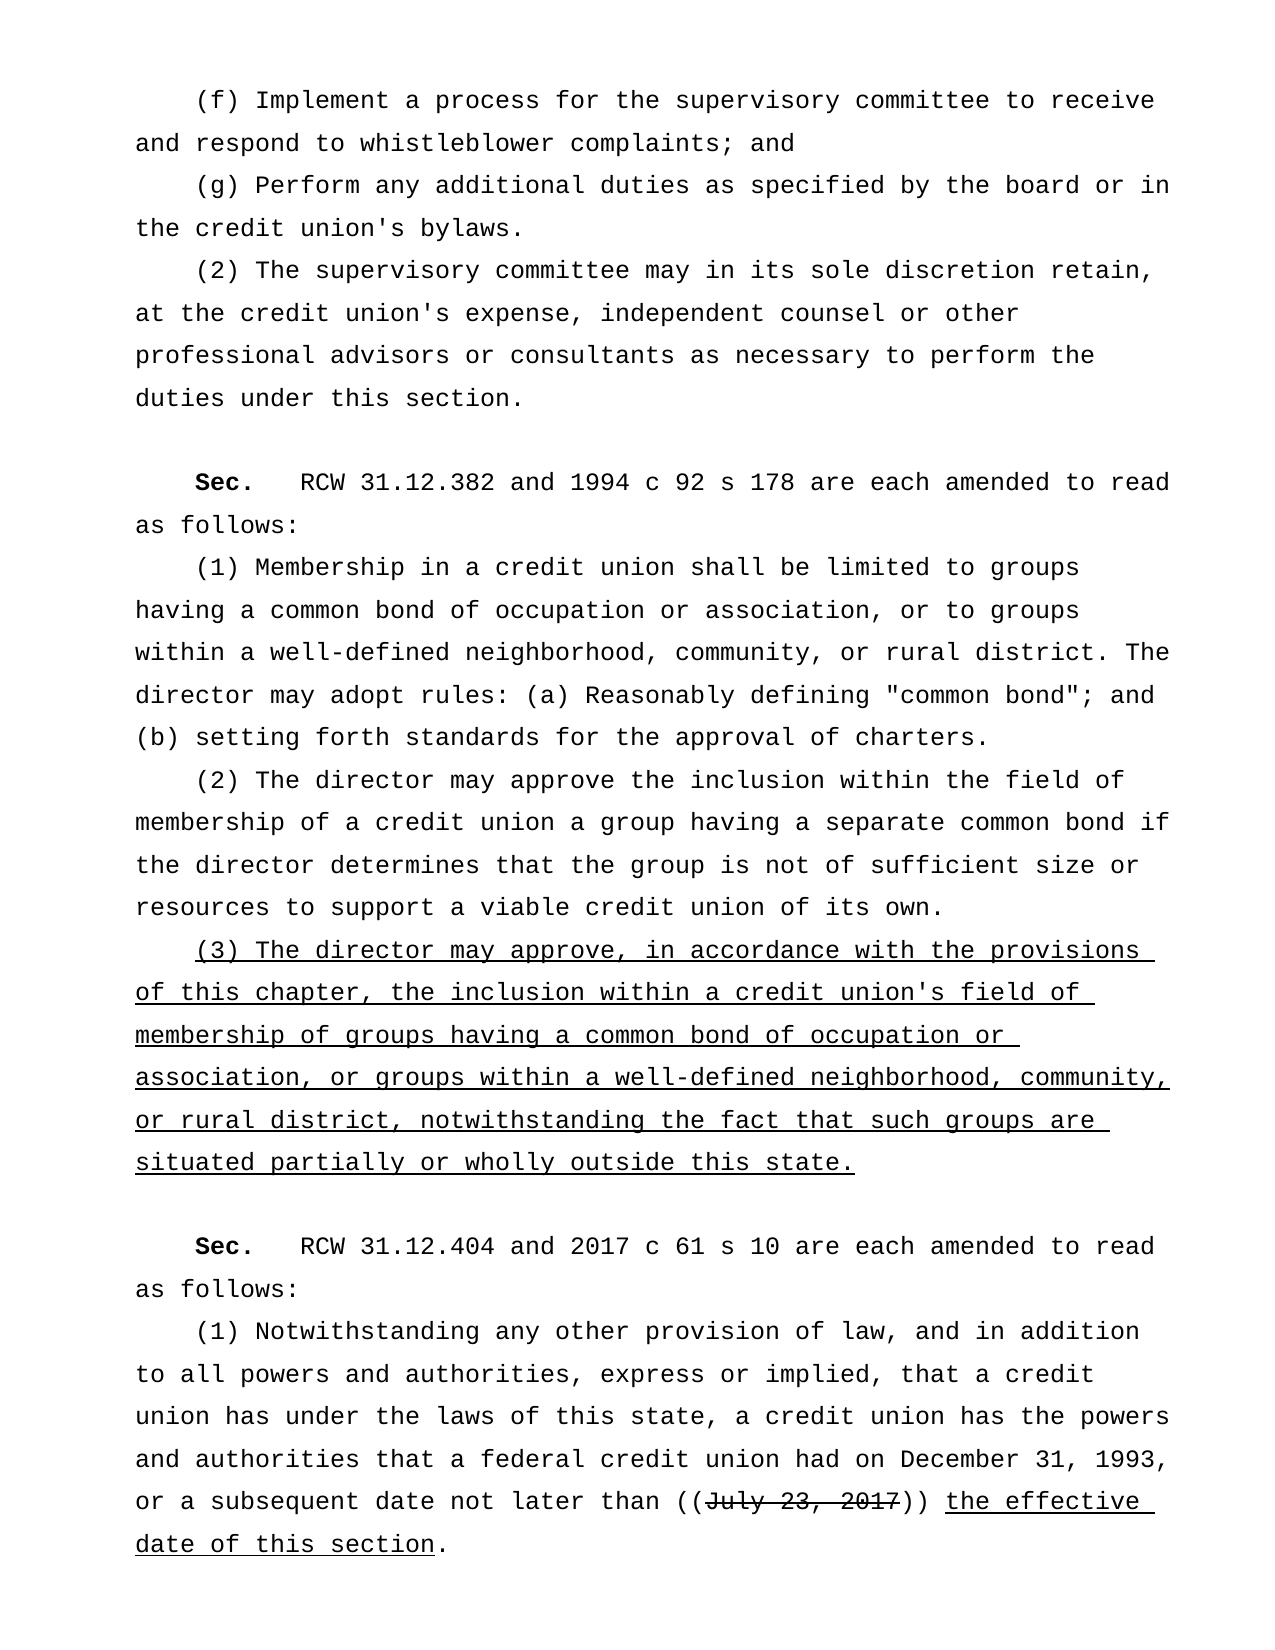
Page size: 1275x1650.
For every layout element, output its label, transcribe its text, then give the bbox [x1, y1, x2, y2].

text (1) Notwithstanding any other provision of law, and in addition to all powers and authorities, express or implied, that a credit union has under the laws of this state, a credit union has the powers and authorities that a federal credit union had on December 31, 1993, or a subsequent date not later than ((July 23, 2017)) the effective date of this section. [135, 1306, 1170, 1561]
text (2) The supervisory committee may in its sole discretion retain, at the credit union's expense, independent counsel or other professional advisors or consultants as necessary to perform the duties under this section. [135, 245, 1170, 415]
text (1) Membership in a credit union shall be limited to groups having a common bond of occupation or association, or to groups within a well-defined neighborhood, community, or rural district. The director may adopt rules: (a) Reasonably defining "common bond"; and (b) setting forth standards for the approval of charters. [135, 542, 1170, 754]
text (f) Implement a process for the supervisory committee to receive and respond to whistleblower complaints; and [135, 75, 1170, 160]
text Sec. RCW 31.12.404 and 2017 c 61 s 10 are each amended to read as follows: [135, 1221, 1170, 1306]
text (g) Perform any additional duties as specified by the board or in the credit union's bylaws. [135, 160, 1170, 245]
text (3) The director may approve, in accordance with the provisions of this chapter, the inclusion within a credit union's field of membership of groups having a common bond of occupation or association, or groups within a well-defined neighborhood, community, or rural district, notwithstanding the fact that such groups are situated partially or wholly outside this state. [135, 1090, 1170, 1179]
text Sec. RCW 31.12.382 and 1994 c 92 s 178 are each amended to read as follows: [135, 457, 1170, 542]
text (2) The director may approve the inclusion within the field of membership of a credit union a group having a separate common bond if the director determines that the group is not of sufficient size or resources to support a viable credit union of its own. [135, 754, 1170, 924]
text (3) The director may approve, in accordance with the provisions of this chapter, the inclusion within a credit union's field of membership of groups having a common bond of occupation or association, or groups within a well-defined neighborhood, community, or rural district, notwithstanding the fact that such groups are situated partially or wholly outside this state. [135, 924, 1170, 1088]
